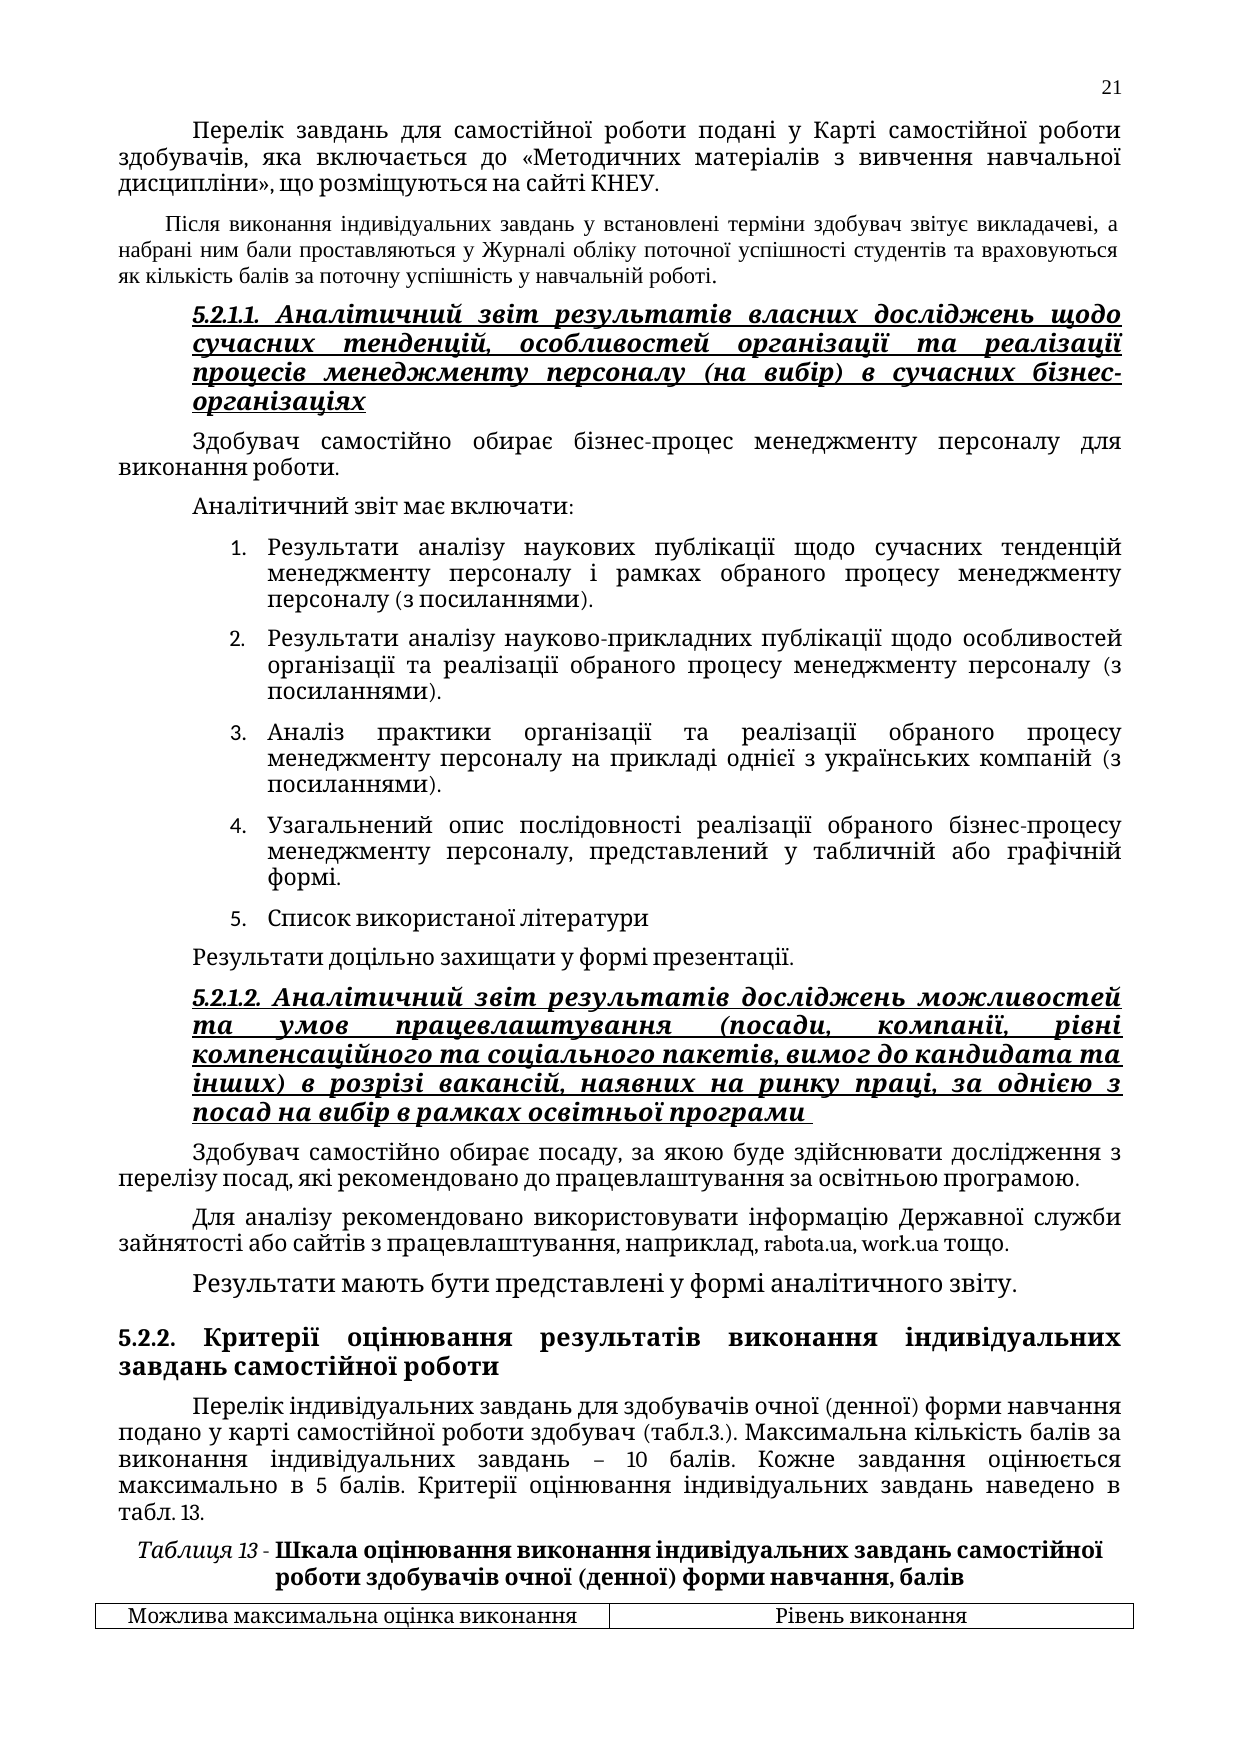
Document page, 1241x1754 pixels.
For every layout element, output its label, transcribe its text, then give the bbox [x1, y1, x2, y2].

subtitle 5.2.1.2. Аналітичний звіт результатів досліджень можливостей та умов працевлаштування (посади, компанії, рівні компенсаційного та соціального пакетів, вимог до кандидата та інших) в розрізі вакансій, наявних на ринку праці, за однією з посад на вибір в рамках освітньої програми [192, 1067, 1122, 1094]
subtitle 5.2.1.1. Аналітичний звіт результатів власних досліджень щодо сучасних тенденцій, особливостей організації та реалізації процесів менеджменту персоналу (на вибір) в сучасних бізнес-організаціях [192, 301, 1122, 325]
list Результати аналізу науково-прикладних публікації щодо особливостей організації та реалізації обраного процесу менеджменту персоналу (з посиланнями). [229, 626, 1122, 705]
text Результати доцільно захищати у формі презентації. [118, 944, 1122, 971]
subtitle 5.2.1.2. Аналітичний звіт результатів досліджень можливостей та умов працевлаштування (посади, компанії, рівні компенсаційного та соціального пакетів, вимог до кандидата та інших) в розрізі вакансій, наявних на ринку праці, за однією з посад на вибір в рамках освітньої програми [192, 983, 1122, 1008]
text Перелік завдань для самостійної роботи подані у Карті самостійної роботи здобувачів, яка включається до «Методичних матеріалів з вивчення навчальної дисципліни», що розміщуються на сайті КНЕУ. [118, 118, 1122, 197]
text Після виконання індивідуальних завдань у встановлені терміни здобувач звітує викладачеві, а набрані ним бали проставляються у Журналі обліку поточної успішності студентів та враховуються як кількість балів за поточну успішність у навчальній роботі. [118, 210, 1119, 289]
list Аналіз практики організації та реалізації обраного процесу менеджменту персоналу на прикладі однієї з українських компаній (з посиланнями). [229, 718, 1122, 798]
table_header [96, 1604, 609, 1628]
text Здобувач самостійно обирає посаду, за якою буде здійснювати дослідження з перелізу посад, які рекомендовано до працевлаштування за освітньою програмою. [118, 1140, 1122, 1192]
text Здобувач самостійно обирає бізнес-процес менеджменту персоналу для виконання роботи. [118, 429, 1122, 481]
list Узагальнений опис послідовності реалізації обраного бізнес-процесу менеджменту персоналу, представлений у табличній або графічній формі. [229, 811, 1122, 892]
text Аналітичний звіт має включати: [118, 494, 1122, 520]
subtitle 5.2.1.1. Аналітичний звіт результатів власних досліджень щодо сучасних тенденцій, особливостей організації та реалізації процесів менеджменту персоналу (на вибір) в сучасних бізнес-організаціях [192, 327, 1122, 354]
subtitle 5.2.1.2. Аналітичний звіт результатів досліджень можливостей та умов працевлаштування (посади, компанії, рівні компенсаційного та соціального пакетів, вимог до кандидата та інших) в розрізі вакансій, наявних на ринку праці, за однією з посад на вибір в рамках освітньої програми [192, 1096, 1122, 1127]
subtitle 5.2.1.2. Аналітичний звіт результатів досліджень можливостей та умов працевлаштування (посади, компанії, рівні компенсаційного та соціального пакетів, вимог до кандидата та інших) в розрізі вакансій, наявних на ринку праці, за однією з посад на вибір в рамках освітньої програми [192, 1038, 1122, 1065]
subtitle 5.2.1.2. Аналітичний звіт результатів досліджень можливостей та умов працевлаштування (посади, компанії, рівні компенсаційного та соціального пакетів, вимог до кандидата та інших) в розрізі вакансій, наявних на ринку праці, за однією з посад на вибір в рамках освітньої програми [192, 1009, 1122, 1036]
text Таблиця 13 - Шкала оцінювання виконання індивідуальних завдань самостійної роботи здобувачів очної (денної) форми навчання, балів [118, 1538, 1122, 1591]
text Для аналізу рекомендовано використовувати інформацію Державної служби зайнятості або сайтів з працевлаштування, наприклад, rabota.ua, work.ua тощо. [118, 1205, 1122, 1258]
text Результати мають бути представлені у формі аналітичного звіту. [118, 1270, 1122, 1299]
subtitle 5.2.2. Критерії оцінювання результатів виконання індивідуальних завдань самостійної роботи [118, 1324, 1122, 1381]
subtitle 5.2.1.1. Аналітичний звіт результатів власних досліджень щодо сучасних тенденцій, особливостей організації та реалізації процесів менеджменту персоналу (на вибір) в сучасних бізнес-організаціях [192, 385, 1122, 416]
list Список використаної літератури [229, 904, 1122, 932]
subtitle 5.2.1.1. Аналітичний звіт результатів власних досліджень щодо сучасних тенденцій, особливостей організації та реалізації процесів менеджменту персоналу (на вибір) в сучасних бізнес-організаціях [192, 356, 1122, 383]
table_header Рівень виконання [610, 1604, 1133, 1628]
text Перелік індивідуальних завдань для здобувачів очної (денної) форми навчання подано у карті самостійної роботи здобувач (табл.3.). Максимальна кількість балів за виконання індивідуальних завдань – 10 балів. Кожне завдання оцінюється максимально в 5 балів. Критерії оцінювання індивідуальних завдань наведено в табл. 13. [118, 1394, 1122, 1526]
list Результати аналізу наукових публікації щодо сучасних тенденцій менеджменту персоналу і рамках обраного процесу менеджменту персоналу (з посиланнями). [229, 533, 1122, 613]
